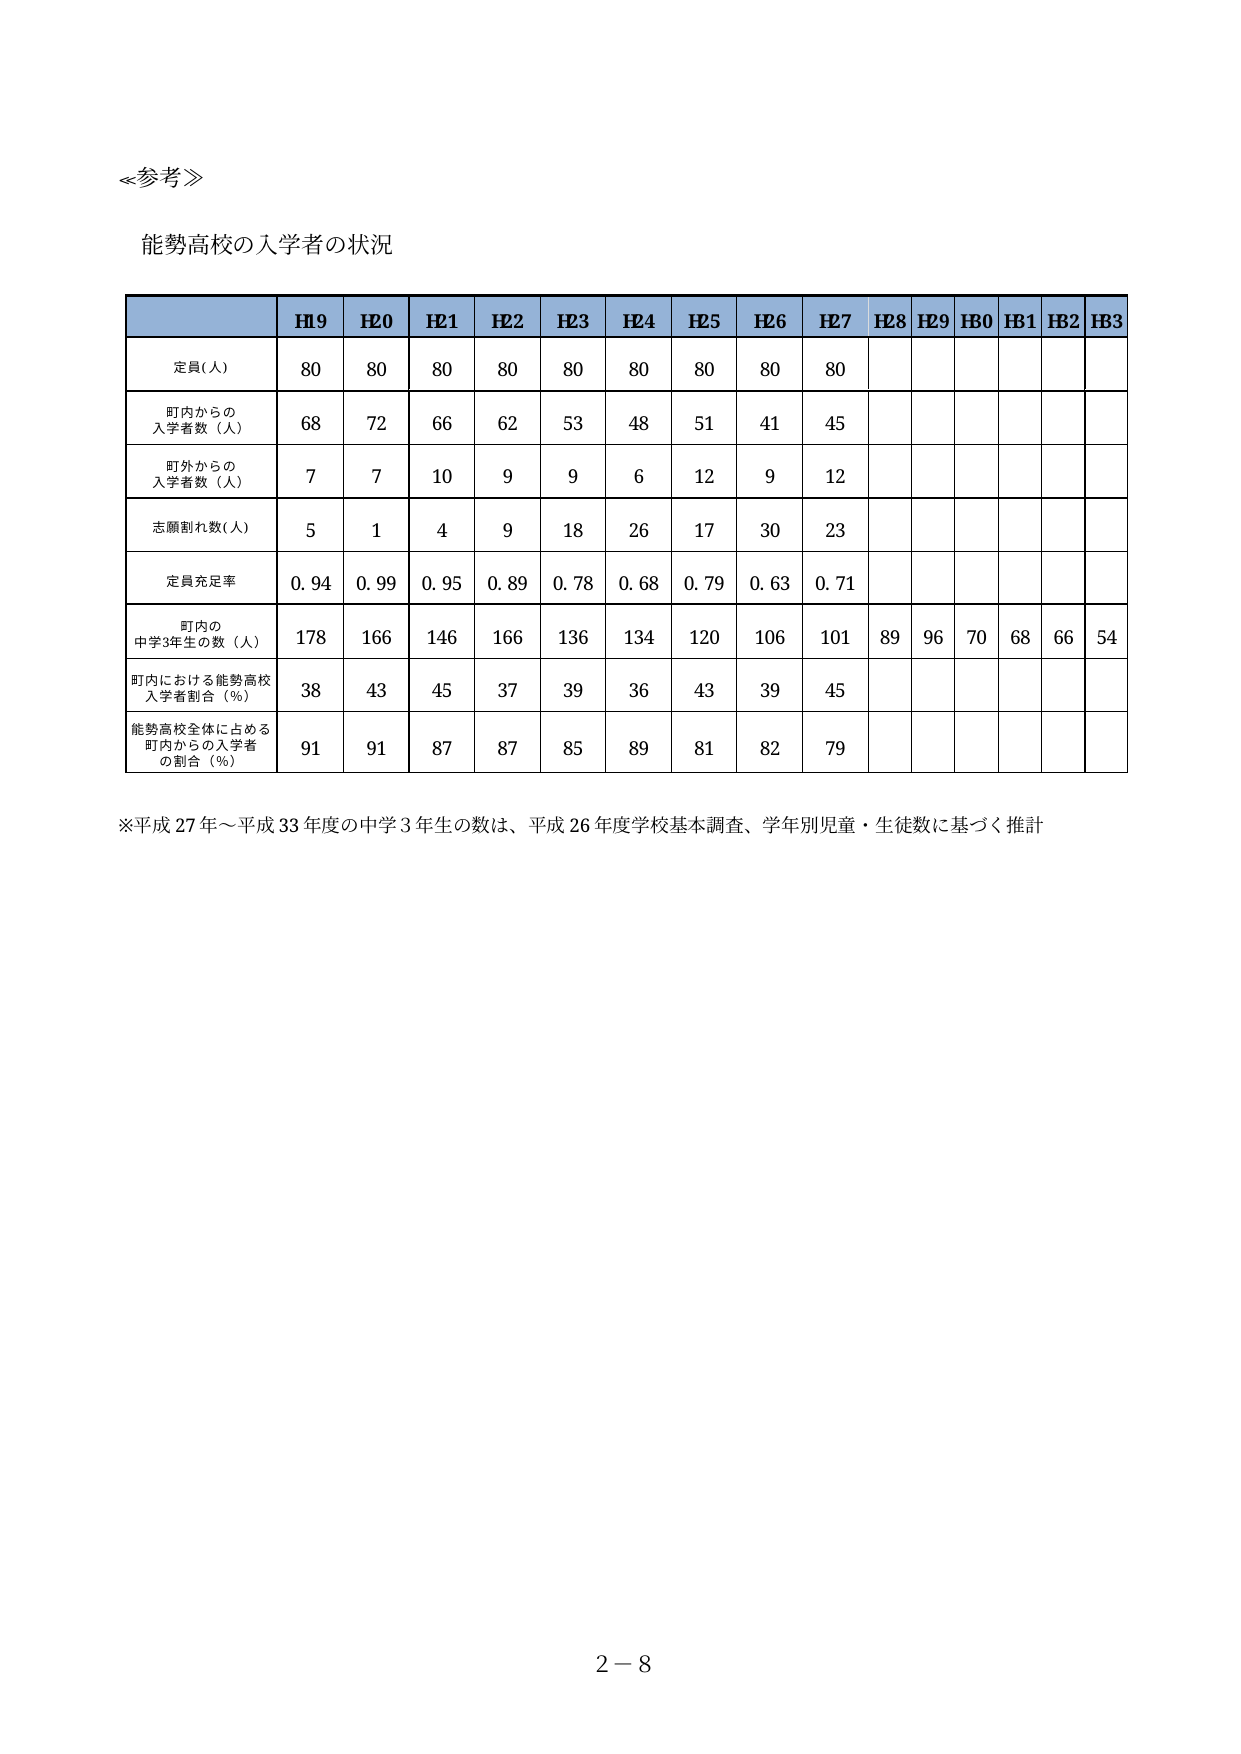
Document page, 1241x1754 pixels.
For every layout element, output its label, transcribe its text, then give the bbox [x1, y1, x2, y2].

text ※平成27年～平成33年度の中学３年生の数は、平成26年度学校基本調査、学年別児童・生徒数に基づく推計 [118, 806, 1122, 839]
text 能勢高校の入学者の状況 [118, 227, 1122, 260]
text ≪参考≫ [118, 159, 1122, 195]
